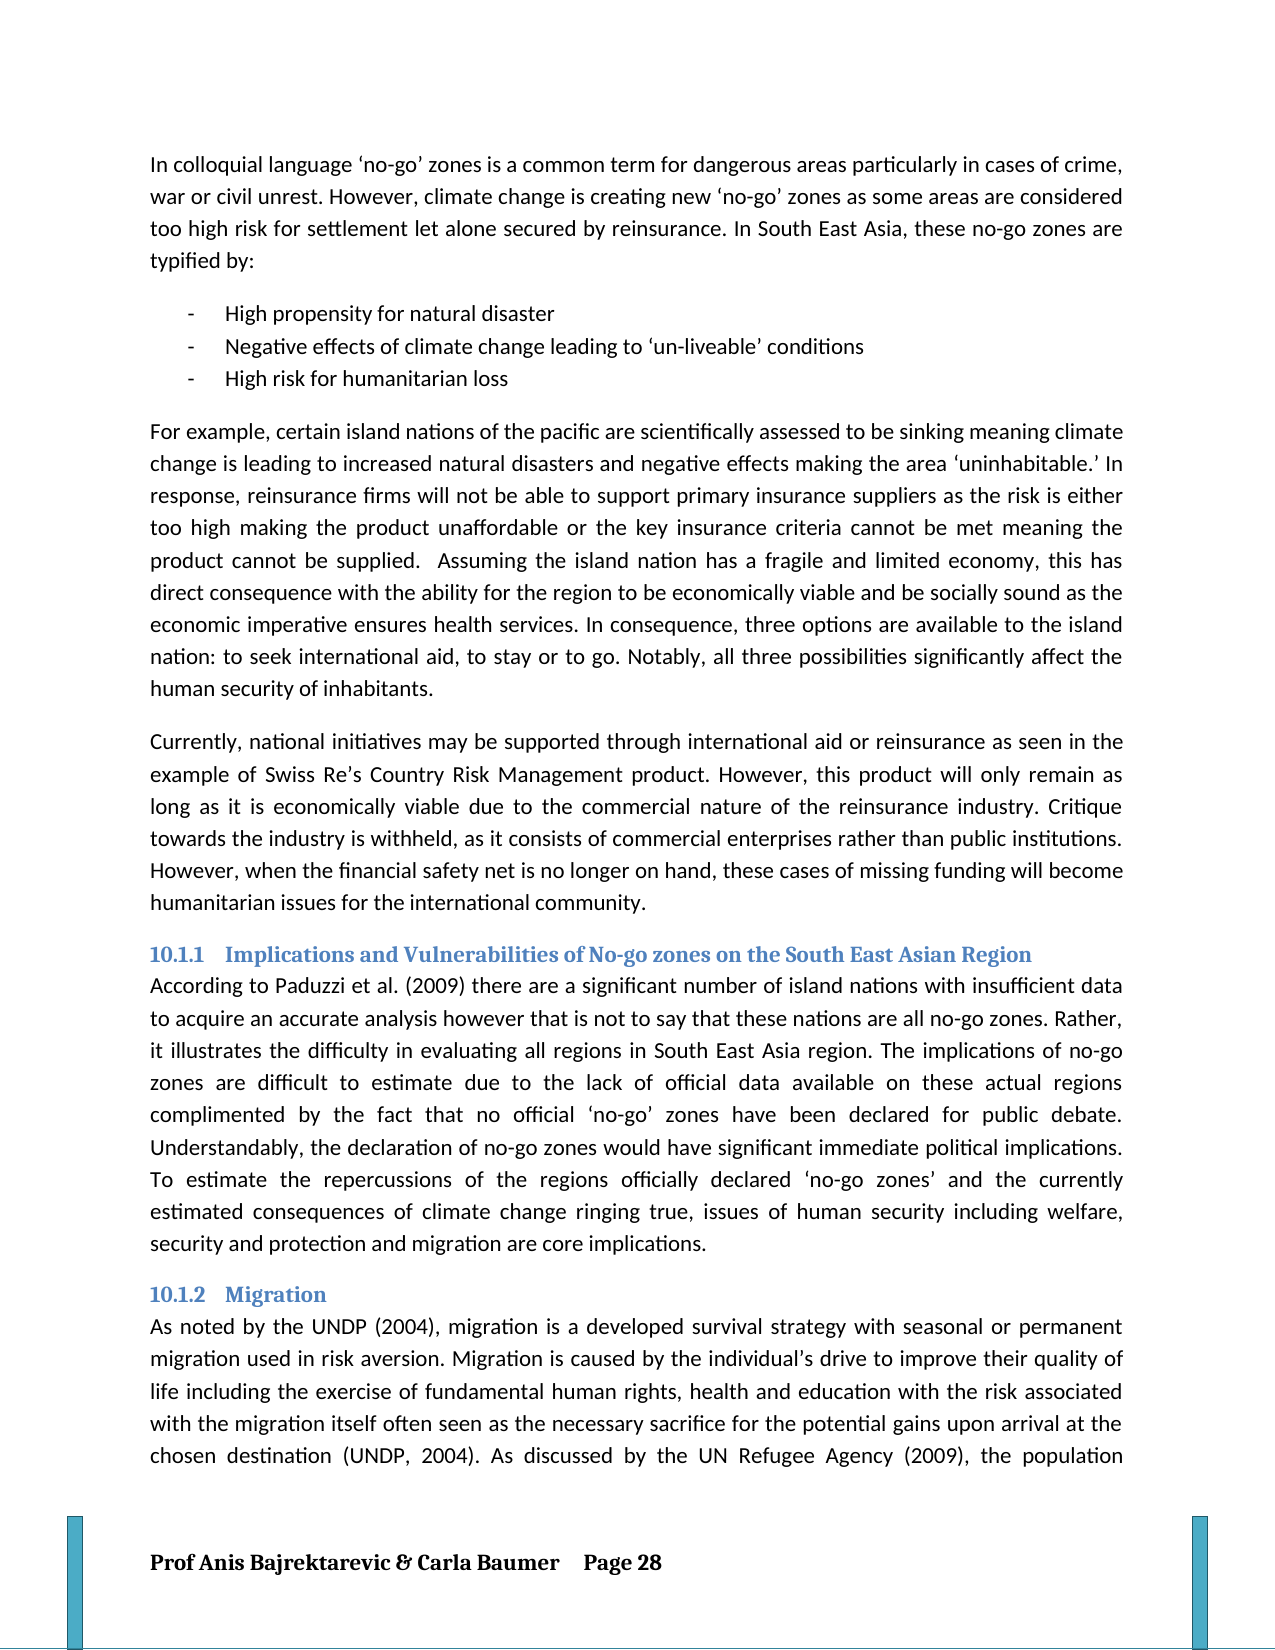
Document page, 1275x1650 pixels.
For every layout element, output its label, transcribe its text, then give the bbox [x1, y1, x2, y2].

list Negative effects of climate change leading to ‘un-liveable’ conditions [187, 332, 1125, 360]
subtitle Implications and Vulnerabilities of No-go zones on the South East Asian Region [150, 941, 1125, 968]
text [150, 1312, 1125, 1469]
subtitle Migration [150, 1282, 1125, 1308]
text For example, certain island nations of the pacific are scientifically assessed to be sinking meaning climate change is leading to increased natural disasters and negative effects making the area ‘uninhabitable.’ In response, reinsurance firms will not be able to support primary insurance suppliers as the risk is either too high making the product unaffordable or the key insurance criteria cannot be met meaning the product cannot be supplied. Assuming the island nation has a fragile and limited economy, this has direct consequence with the ability for the region to be economically viable and be socially sound as the economic imperative ensures health services. In consequence, three options are available to the island nation: to seek international aid, to stay or to go. Notably, all three possibilities significantly affect the human security of inhabitants. [150, 417, 1125, 702]
list High risk for humanitarian loss [187, 364, 1125, 392]
text In colloquial language ‘no-go’ zones is a common term for dangerous areas particularly in cases of crime, war or civil unrest. However, climate change is creating new ‘no-go’ zones as some areas are considered too high risk for settlement let alone secured by reinsurance. In South East Asia, these no-go zones are typified by: [150, 150, 1125, 274]
list High propensity for natural disaster [187, 299, 1125, 328]
text According to Paduzzi et al. (2009) there are a significant number of island nations with insufficient data to acquire an accurate analysis however that is not to say that these nations are all no-go zones. Rather, it illustrates the difficulty in evaluating all regions in South East Asia region. The implications of no-go zones are difficult to estimate due to the lack of official data available on these actual regions complimented by the fact that no official ‘no-go’ zones have been declared for public debate. Understandably, the declaration of no-go zones would have significant immediate political implications. To estimate the repercussions of the regions officially declared ‘no-go zones’ and the currently estimated consequences of climate change ringing true, issues of human security including welfare, security and protection and migration are core implications. [150, 972, 1125, 1257]
text Currently, national initiatives may be supported through international aid or reinsurance as seen in the example of Swiss Re’s Country Risk Management product. However, this product will only remain as long as it is economically viable due to the commercial nature of the reinsurance industry. Critique towards the industry is withheld, as it consists of commercial enterprises rather than public institutions. However, when the financial safety net is no longer on hand, these cases of missing funding will become humanitarian issues for the international community. [150, 727, 1125, 916]
